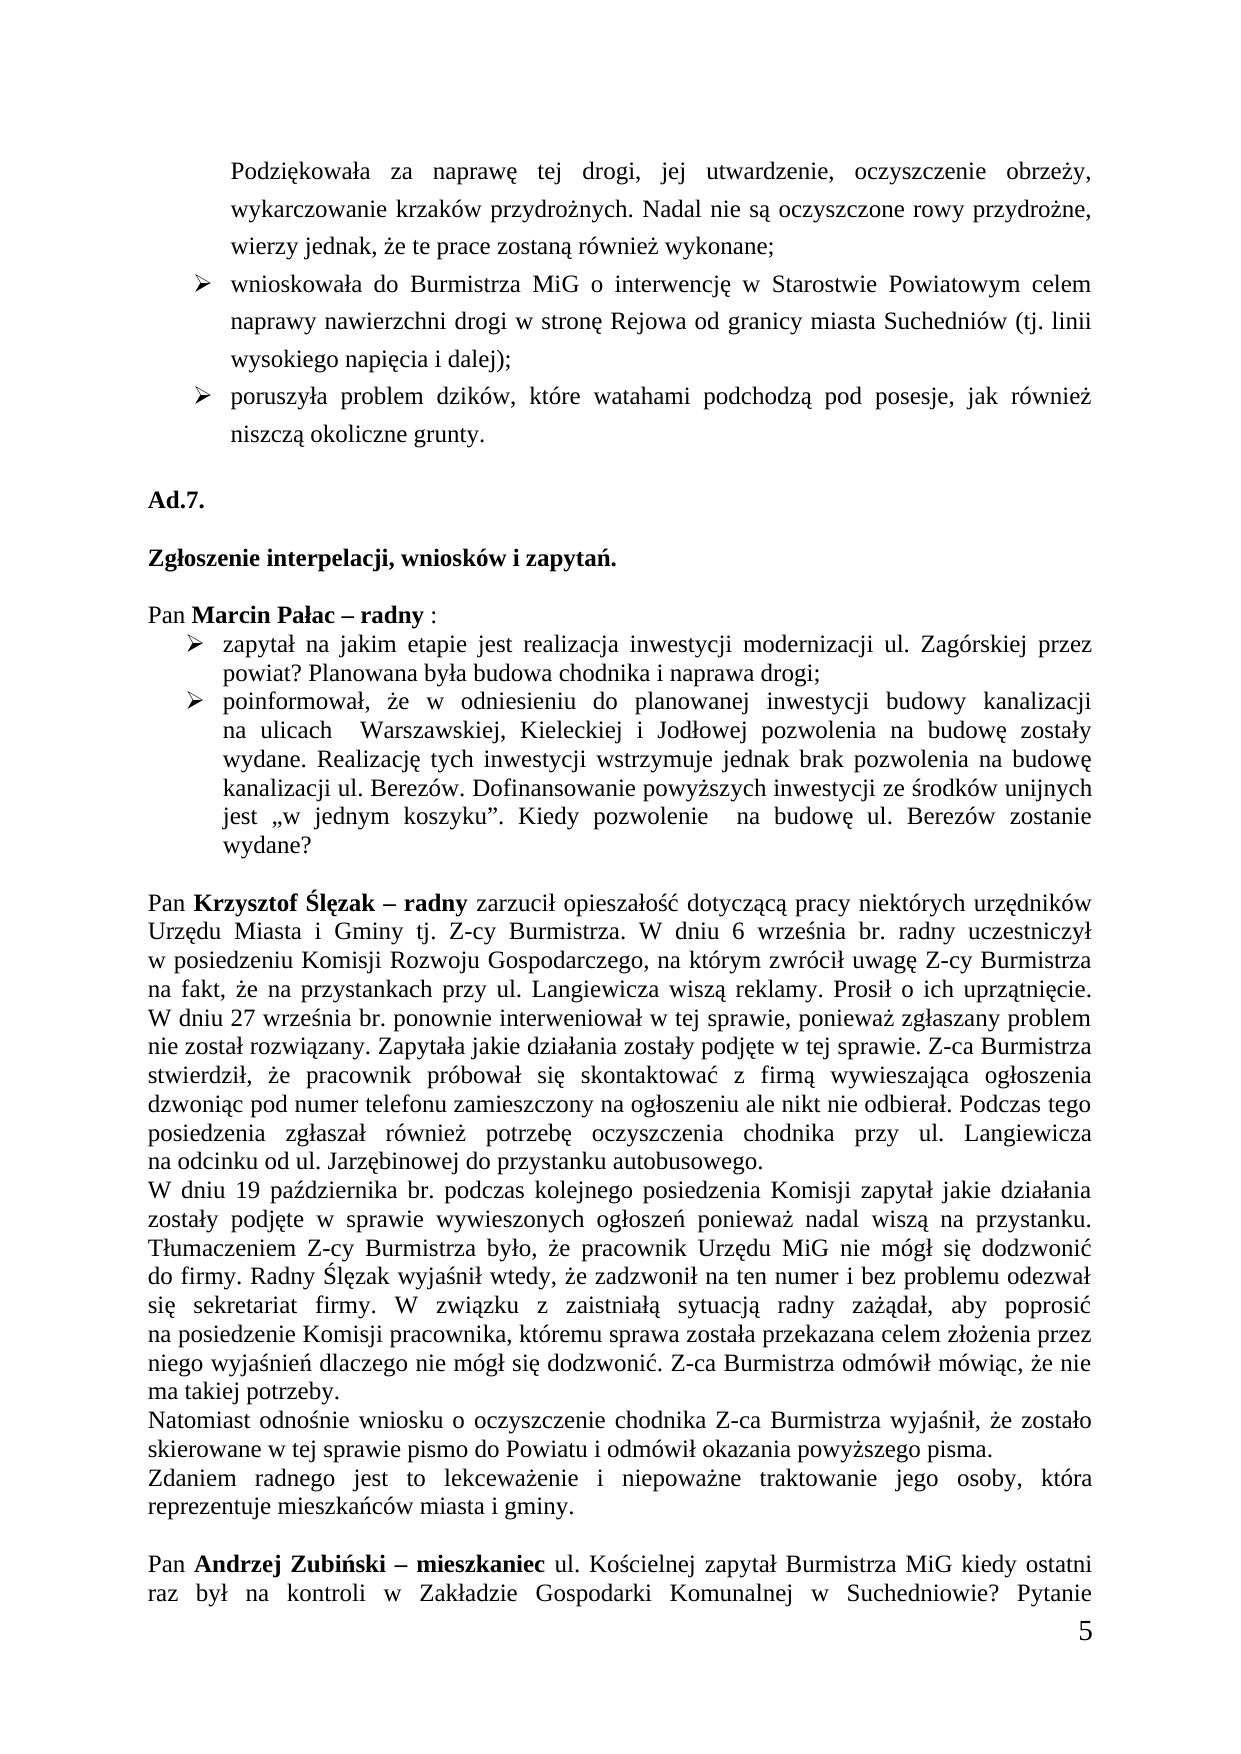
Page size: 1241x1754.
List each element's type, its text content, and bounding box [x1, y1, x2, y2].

list zapytał na jakim etapie jest realizacja inwestycji modernizacji ul. Zagórskiej przez powiat? Planowana była budowa chodnika i naprawa drogi; [185, 629, 1093, 686]
text Pan Marcin Pałac – radny : [148, 600, 1093, 629]
text Natomiast odnośnie wniosku o oczyszczenie chodnika Z-ca Burmistrza wyjaśnił, że zostało skierowane w tej sprawie pismo do Powiatu i odmówił okazania powyższego pisma. [148, 1405, 1093, 1463]
text Pan Krzysztof Ślęzak – radny zarzucił opieszałość dotyczącą pracy niektórych urzędników Urzędu Miasta i Gminy tj. Z-cy Burmistrza. W dniu 6 września br. radny uczestniczył w posiedzeniu Komisji Rozwoju Gospodarczego, na którym zwrócił uwagę Z-cy Burmistrza na fakt, że na przystankach przy ul. Langiewicza wiszą reklamy. Prosił o ich uprzątnięcie. W dniu 27 września br. ponownie interweniował w tej sprawie, ponieważ zgłaszany problem nie został rozwiązany. Zapytała jakie działania zostały podjęte w tej sprawie. Z-ca Burmistrza stwierdził, że pracownik próbował się skontaktować z firmą wywieszająca ogłoszenia dzwoniąc pod numer telefonu zamieszczony na ogłoszeniu ale nikt nie odbierał. Podczas tego posiedzenia zgłaszał również potrzebę oczyszczenia chodnika przy ul. Langiewicza na odcinku od ul. Jarzębinowej do przystanku autobusowego. [148, 888, 1093, 1175]
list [193, 148, 1093, 260]
text Zdaniem radnego jest to lekceważenie i niepoważne traktowanie jego osoby, która reprezentuje mieszkańców miasta i gminy. [148, 1463, 1093, 1520]
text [148, 1549, 1093, 1606]
list poruszyła problem dzików, które watahami podchodzą pod posesje, jak również niszczą okoliczne grunty. [193, 373, 1093, 448]
list poinformował, że w odniesieniu do planowanej inwestycji budowy kanalizacji na ulicach Warszawskiej, Kieleckiej i Jodłowej pozwolenia na budowę zostały wydane. Realizację tych inwestycji wstrzymuje jednak brak pozwolenia na budowę kanalizacji ul. Berezów. Dofinansowanie powyższych inwestycji ze środków unijnych jest „w jednym koszyku”. Kiedy pozwolenie na budowę ul. Berezów zostanie wydane? [185, 686, 1093, 859]
list wnioskowała do Burmistrza MiG o interwencję w Starostwie Powiatowym celem naprawy nawierzchni drogi w stronę Rejowa od granicy miasta Suchedniów (tj. linii wysokiego napięcia i dalej); [193, 260, 1093, 373]
text Zgłoszenie interpelacji, wniosków i zapytań. [148, 543, 1093, 571]
text W dniu 19 października br. podczas kolejnego posiedzenia Komisji zapytał jakie działania zostały podjęte w sprawie wywieszonych ogłoszeń ponieważ nadal wiszą na przystanku. Tłumaczeniem Z-cy Burmistrza było, że pracownik Urzędu MiG nie mógł się dodzwonić do firmy. Radny Ślęzak wyjaśnił wtedy, że zadzwonił na ten numer i bez problemu odezwał się sekretariat firmy. W związku z zaistniałą sytuacją radny zażądał, aby poprosić na posiedzenie Komisji pracownika, któremu sprawa została przekazana celem złożenia przez niego wyjaśnień dlaczego nie mógł się dodzwonić. Z-ca Burmistrza odmówił mówiąc, że nie ma takiej potrzeby. [148, 1175, 1093, 1405]
text Ad.7. [148, 485, 1093, 514]
